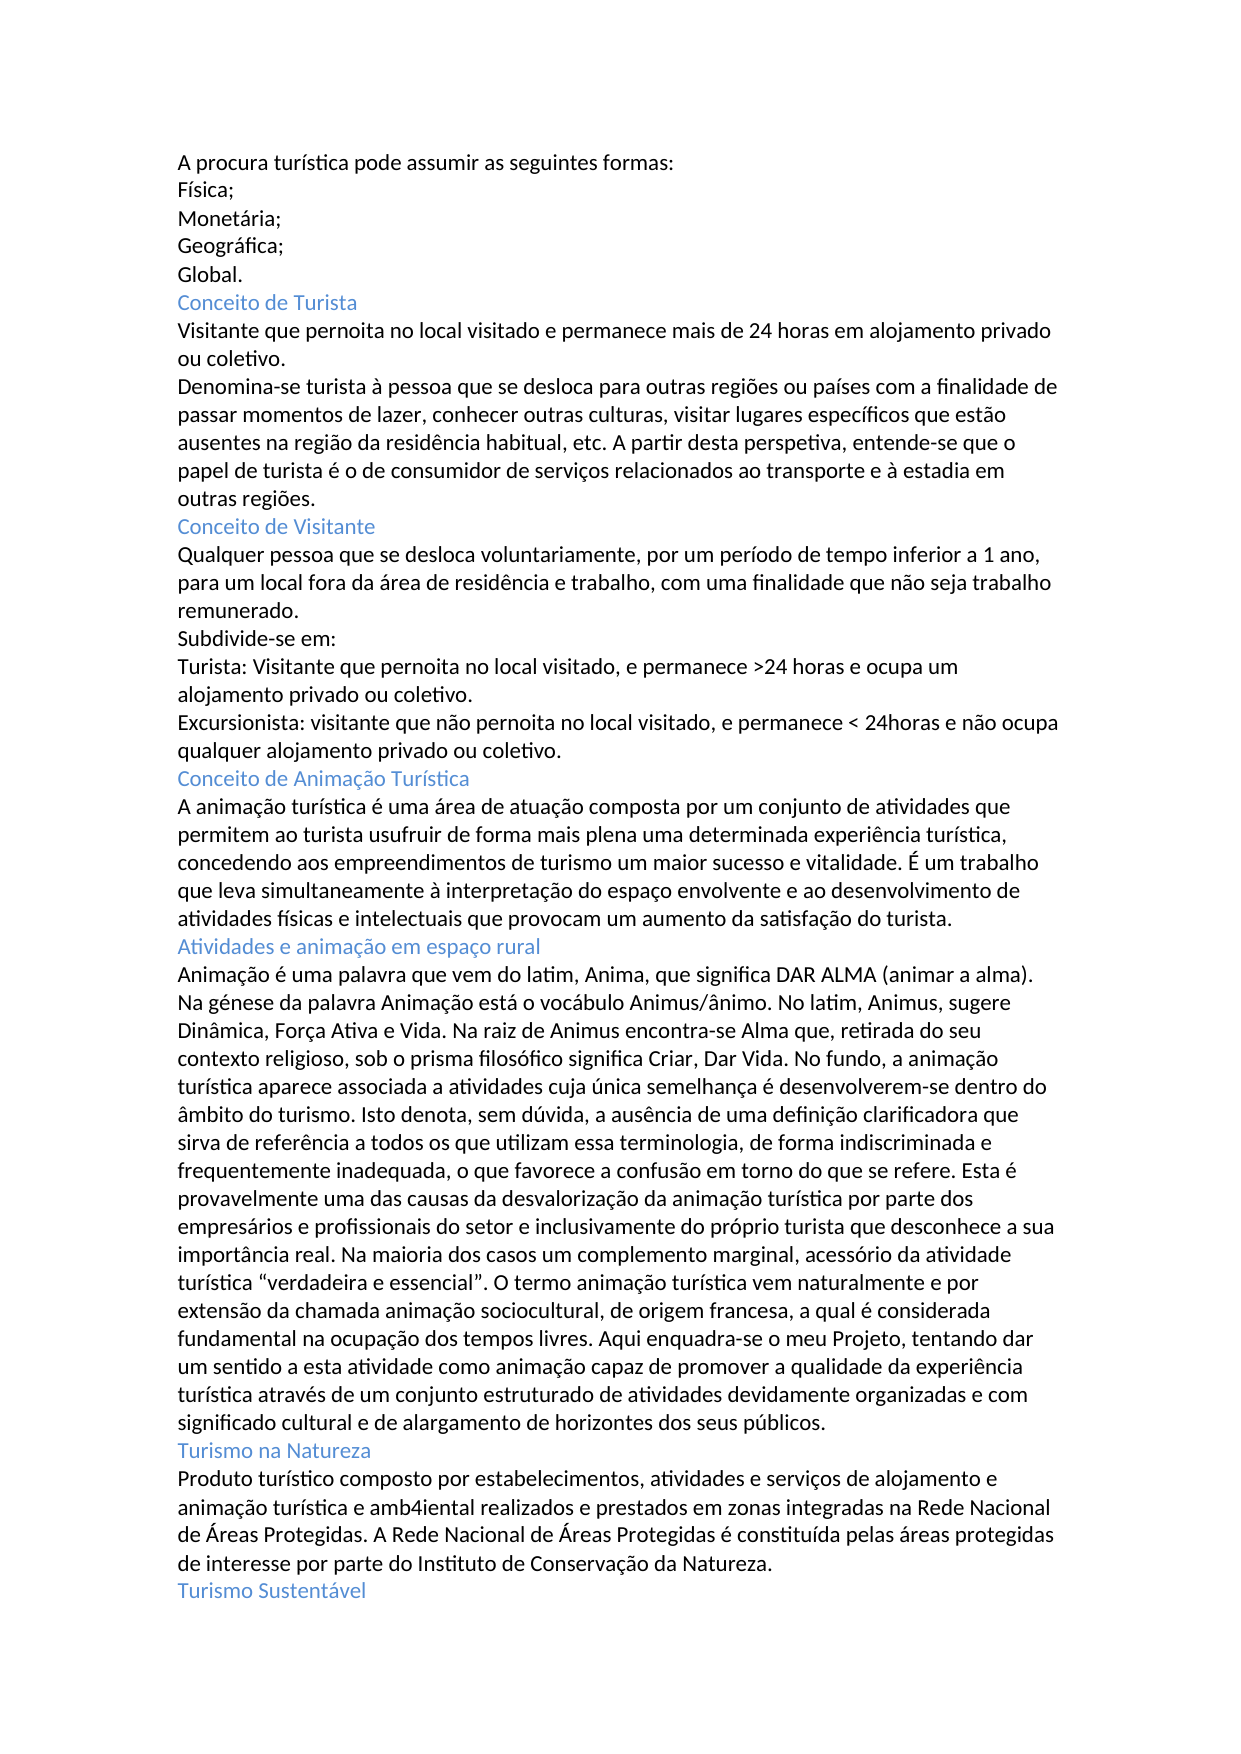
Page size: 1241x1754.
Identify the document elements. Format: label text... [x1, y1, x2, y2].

text Produto turístico composto por estabelecimentos, atividades e serviços de alojamento e animação turística e amb4iental realizados e prestados em zonas integradas na Rede Nacional de Áreas Protegidas. A Rede Nacional de Áreas Protegidas é constituída pelas áreas protegidas de interesse por parte do Instituto de Conservação da Natureza. [177, 1464, 1063, 1577]
text Física; [177, 176, 1063, 204]
text Turismo Sustentável [177, 1577, 1063, 1605]
text Conceito de Visitante [177, 512, 1063, 540]
text Qualquer pessoa que se desloca voluntariamente, por um período de tempo inferior a 1 ano, para um local fora da área de residência e trabalho, com uma finalidade que não seja trabalho remunerado. [177, 540, 1063, 624]
text Turista: Visitante que pernoita no local visitado, e permanece >24 horas e ocupa um alojamento privado ou coletivo. [177, 652, 1063, 708]
text Subdivide-se em: [177, 624, 1063, 652]
text Geográfica; [177, 232, 1063, 260]
text Monetária; [177, 204, 1063, 232]
text Conceito de Animação Turística [177, 764, 1063, 792]
text Global. [177, 260, 1063, 288]
text Visitante que pernoita no local visitado e permanece mais de 24 horas em alojamento privado ou coletivo. [177, 316, 1063, 372]
text Conceito de Turista [177, 288, 1063, 316]
text A animação turística é uma área de atuação composta por um conjunto de atividades que permitem ao turista usufruir de forma mais plena uma determinada experiência turística, concedendo aos empreendimentos de turismo um maior sucesso e vitalidade. É um trabalho que leva simultaneamente à interpretação do espaço envolvente e ao desenvolvimento de atividades físicas e intelectuais que provocam um aumento da satisfação do turista. [177, 792, 1063, 932]
text Denomina-se turista à pessoa que se desloca para outras regiões ou países com a finalidade de passar momentos de lazer, conhecer outras culturas, visitar lugares específicos que estão ausentes na região da residência habitual, etc. A partir desta perspetiva, entende-se que o papel de turista é o de consumidor de serviços relacionados ao transporte e à estadia em outras regiões. [177, 372, 1063, 512]
text A procura turística pode assumir as seguintes formas: [177, 148, 1063, 176]
text Animação é uma palavra que vem do latim, Anima, que significa DAR ALMA (animar a alma). Na génese da palavra Animação está o vocábulo Animus/ânimo. No latim, Animus, sugere Dinâmica, Força Ativa e Vida. Na raiz de Animus encontra-se Alma que, retirada do seu contexto religioso, sob o prisma filosófico significa Criar, Dar Vida. No fundo, a animação turística aparece associada a atividades cuja única semelhança é desenvolverem-se dentro do âmbito do turismo. Isto denota, sem dúvida, a ausência de uma definição clarificadora que sirva de referência a todos os que utilizam essa terminologia, de forma indiscriminada e frequentemente inadequada, o que favorece a confusão em torno do que se refere. Esta é provavelmente uma das causas da desvalorização da animação turística por parte dos empresários e profissionais do setor e inclusivamente do próprio turista que desconhece a sua importância real. Na maioria dos casos um complemento marginal, acessório da atividade turística “verdadeira e essencial”. O termo animação turística vem naturalmente e por extensão da chamada animação sociocultural, de origem francesa, a qual é considerada fundamental na ocupação dos tempos livres. Aqui enquadra-se o meu Projeto, tentando dar um sentido a esta atividade como animação capaz de promover a qualidade da experiência turística através de um conjunto estruturado de atividades devidamente organizadas e com significado cultural e de alargamento de horizontes dos seus públicos. [177, 960, 1063, 1437]
text Turismo na Natureza [177, 1437, 1063, 1464]
text Excursionista: visitante que não pernoita no local visitado, e permanece < 24horas e não ocupa qualquer alojamento privado ou coletivo. [177, 708, 1063, 764]
text Atividades e animação em espaço rural [177, 932, 1063, 960]
